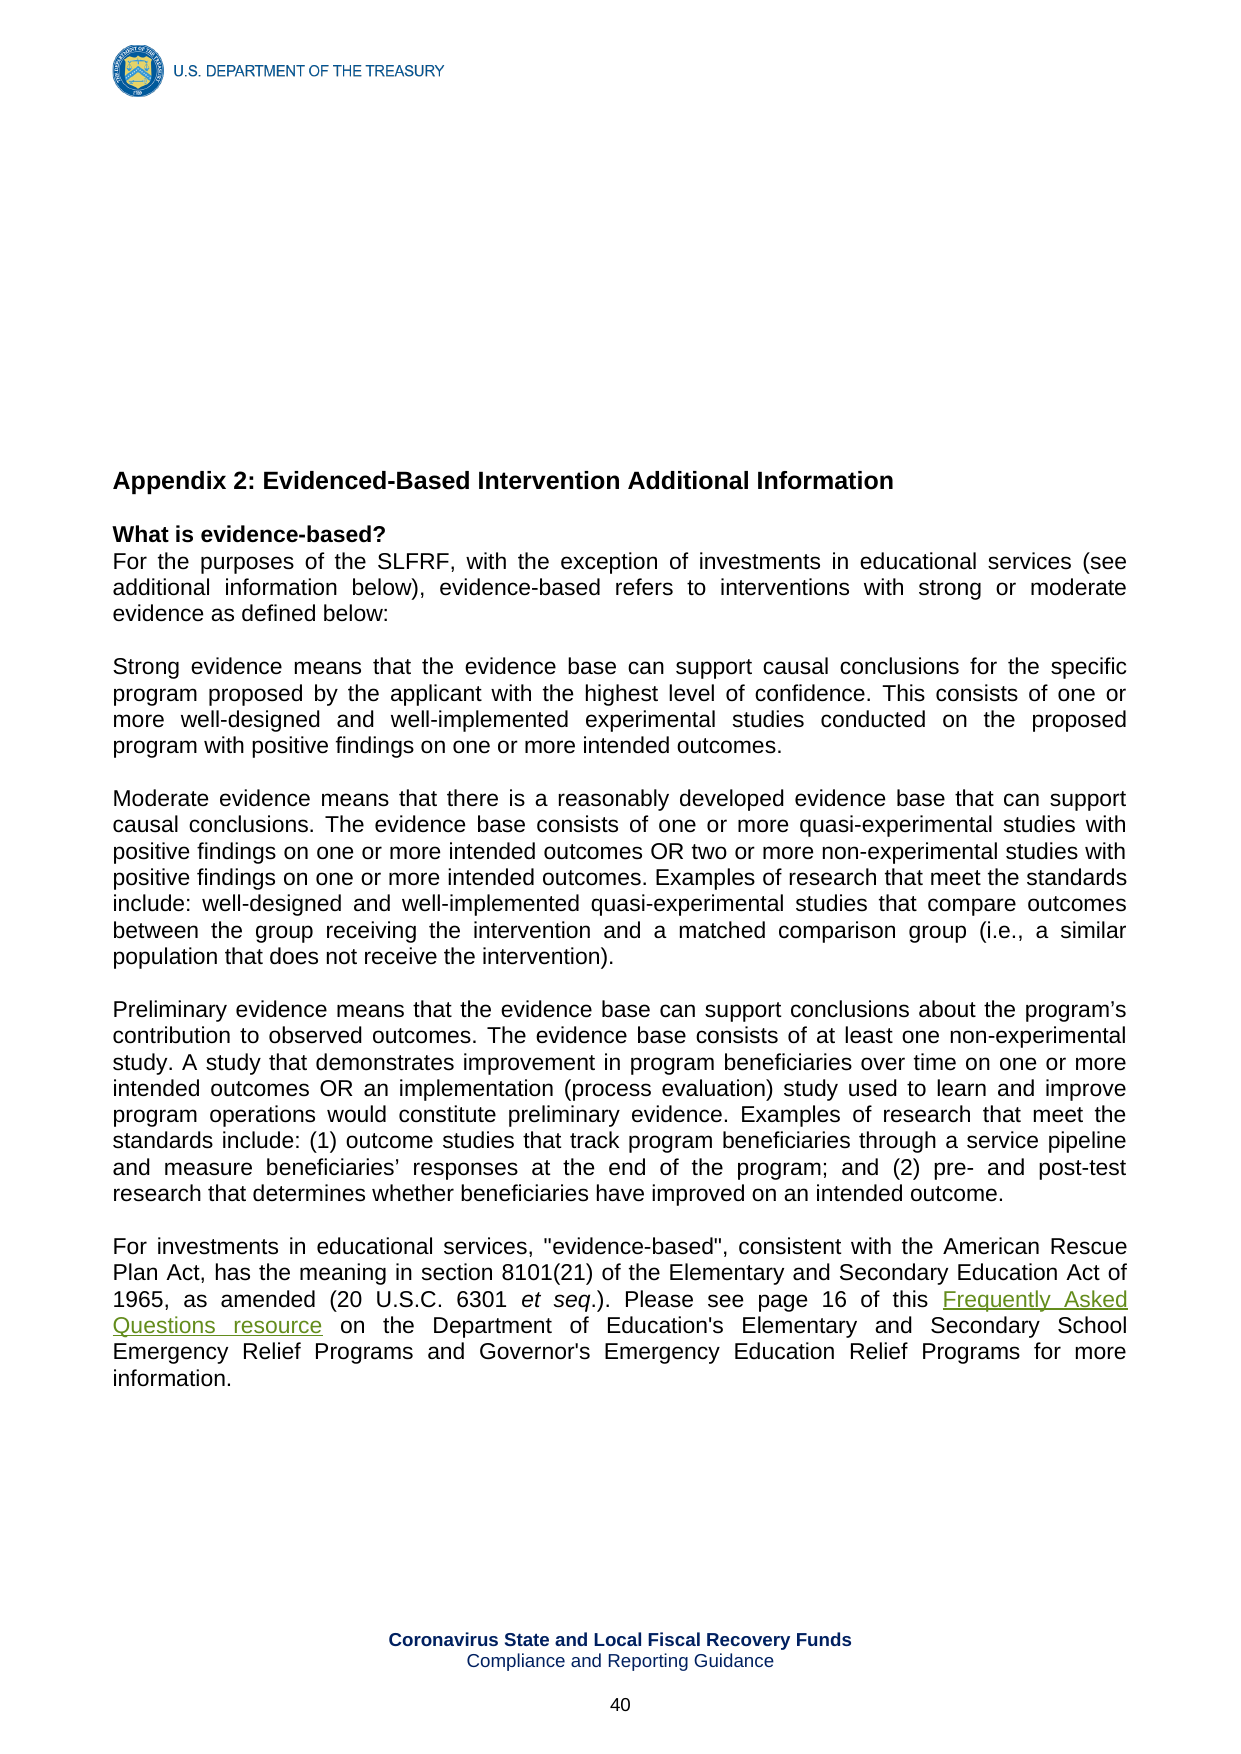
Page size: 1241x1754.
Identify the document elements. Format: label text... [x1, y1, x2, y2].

text Appendix 2: Evidenced-Based Intervention Additional Information [112, 466, 1128, 495]
text Moderate evidence means that there is a reasonably developed evidence base that can support causal conclusions. The evidence base consists of one or more quasi-experimental studies with positive findings on one or more intended outcomes OR two or more non-experimental studies with positive findings on one or more intended outcomes. Examples of research that meet the standards include: well-designed and well-implemented quasi-experimental studies that compare outcomes between the group receiving the intervention and a matched comparison group (i.e., a similar population that does not receive the intervention). [112, 785, 1128, 969]
text For the purposes of the SLFRF, with the exception of investments in educational services (see additional information below), evidence-based refers to interventions with strong or moderate evidence as defined below: [112, 548, 1128, 627]
text For investments in educational services, "evidence-based", consistent with the American Rescue Plan Act, has the meaning in section 8101(21) of the Elementary and Secondary Education Act of 1965, as amended (20 U.S.C. 6301 et seq.). Please see page 16 of this Frequently Asked Questions resource on the Department of Education's Elementary and Secondary School Emergency Relief Programs and Governor's Emergency Education Relief Programs for more information. [112, 1233, 1128, 1391]
text Preliminary evidence means that the evidence base can support conclusions about the program’s contribution to observed outcomes. The evidence base consists of at least one non-experimental study. A study that demonstrates improvement in program beneficiaries over time on one or more intended outcomes OR an implementation (process evaluation) study used to learn and improve program operations would constitute preliminary evidence. Examples of research that meet the standards include: (1) outcome studies that track program beneficiaries through a service pipeline and measure beneficiaries’ responses at the end of the program; and (2) pre- and post-test research that determines whether beneficiaries have improved on an intended outcome. [112, 996, 1128, 1207]
picture [112, 45, 532, 97]
text What is evidence-based? [112, 521, 1128, 548]
text Strong evidence means that the evidence base can support causal conclusions for the specific program proposed by the applicant with the highest level of confidence. This consists of one or more well-designed and well-implemented experimental studies conducted on the proposed program with positive findings on one or more intended outcomes. [112, 653, 1128, 758]
